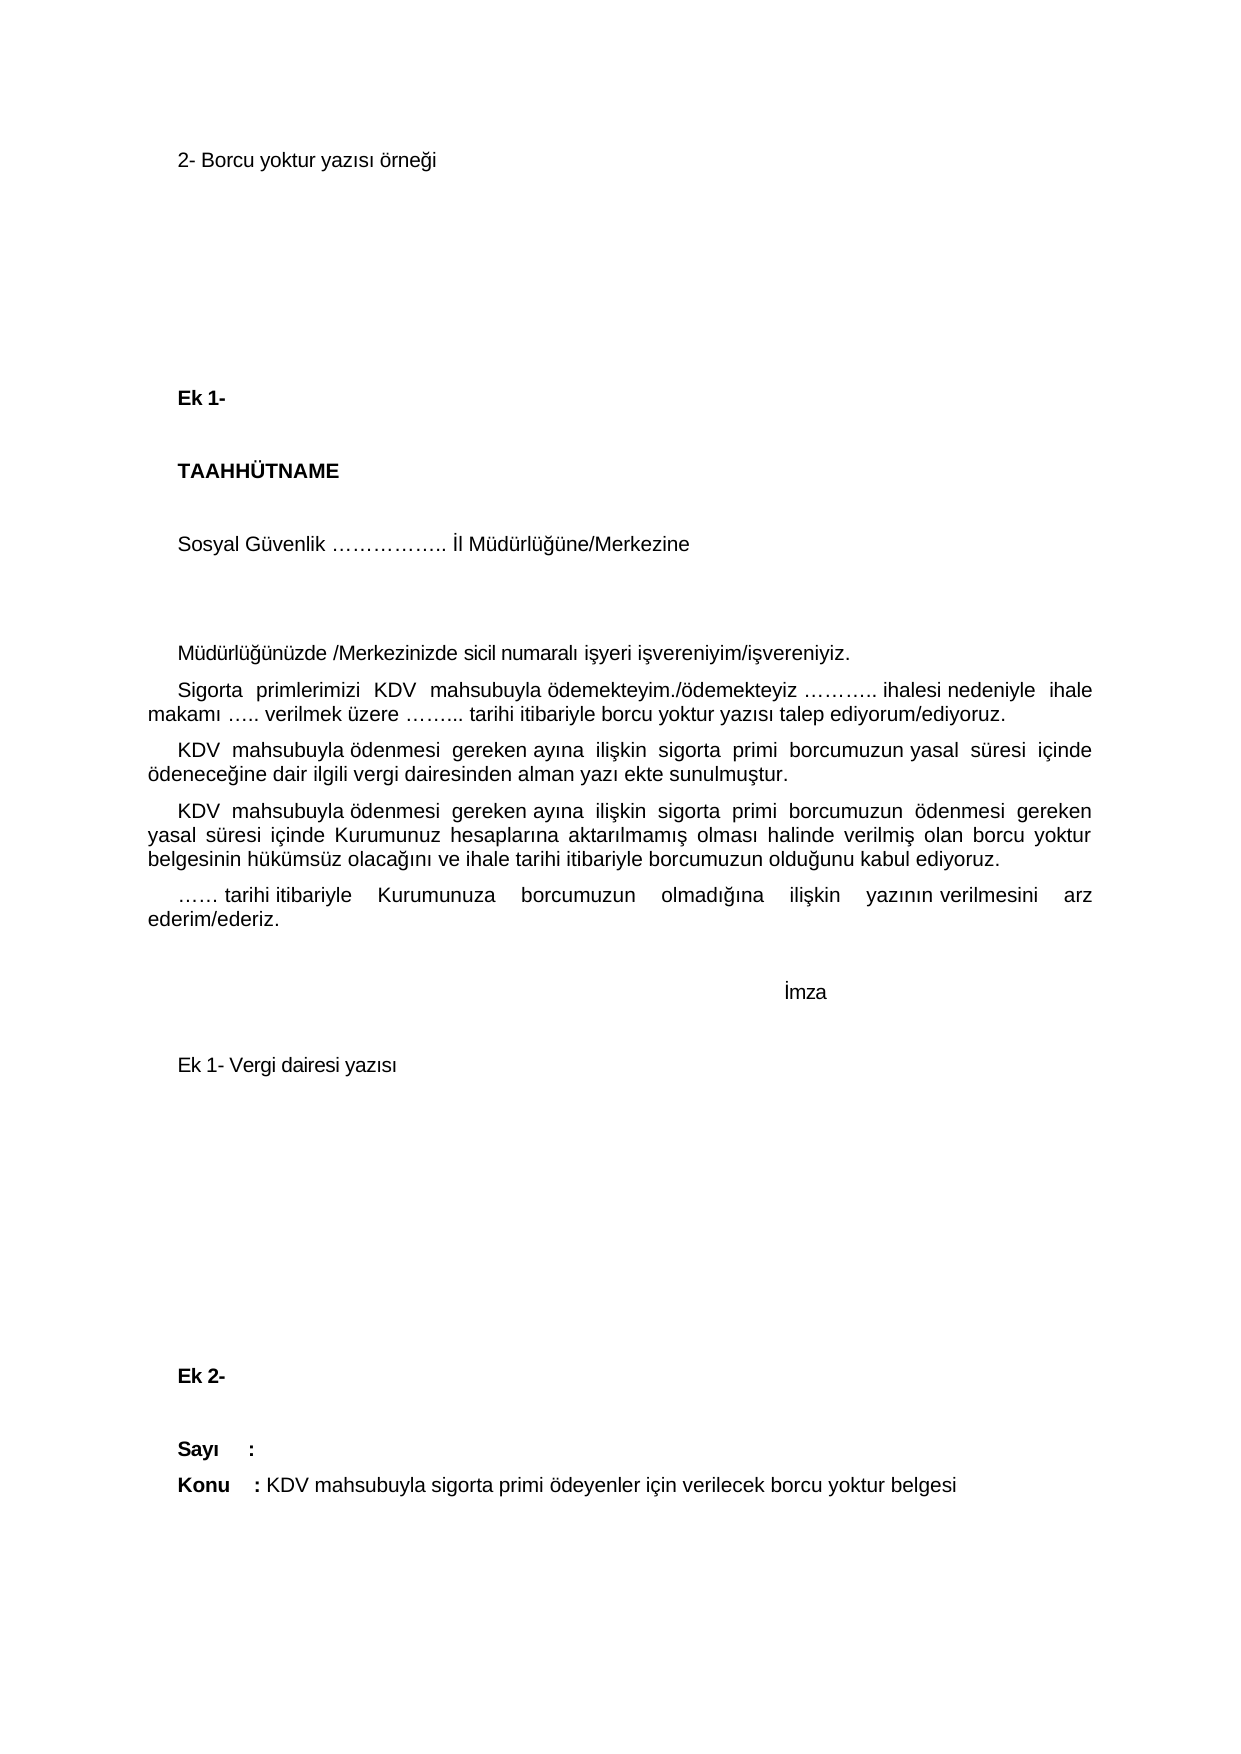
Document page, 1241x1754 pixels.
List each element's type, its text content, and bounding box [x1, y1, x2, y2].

text …… tarihi itibariyle Kurumunuza borcumuzun olmadığına ilişkin yazının verilmesini arz ederim/ederiz. [148, 883, 1093, 931]
text TAAHHÜTNAME [148, 459, 1093, 483]
text KDV mahsubuyla ödenmesi gereken ayına ilişkin sigorta primi borcumuzun yasal süresi içinde ödeneceğine dair ilgili vergi dairesinden alman yazı ekte sunulmuştur. [148, 738, 1093, 786]
text KDV mahsubuyla ödenmesi gereken ayına ilişkin sigorta primi borcumuzun ödenmesi gereken yasal süresi içinde Kurumunuz hesaplarına aktarılmamış olması halinde verilmiş olan borcu yoktur belgesinin hükümsüz olacağını ve ihale tarihi itibariyle borcumuzun olduğunu kabul ediyoruz. [148, 798, 1093, 870]
text İmza [148, 980, 1093, 1004]
text Ek 2- [148, 1364, 1093, 1388]
text Konu : KDV mahsubuyla sigorta primi ödeyenler için verilecek borcu yoktur belgesi [177, 1473, 1093, 1497]
text 2- Borcu yoktur yazısı örneği [148, 148, 1093, 172]
text Sigorta primlerimizi KDV mahsubuyla ödemekteyim./ödemekteyiz ……….. ihalesi nedeniyle ihale makamı ….. verilmek üzere ……... tarihi itibariyle borcu yoktur yazısı talep ediyorum/ediyoruz. [148, 678, 1093, 726]
text Ek 1- [148, 386, 1093, 410]
text Sayı : [177, 1437, 1093, 1461]
text Sosyal Güvenlik …………….. İl Müdürlüğüne/Merkezine [148, 532, 1093, 556]
text Ek 1- Vergi dairesi yazısı [148, 1053, 1093, 1077]
text Müdürlüğünüzde /Merkezinizde sicil numaralı işyeri işvereniyim/işvereniyiz. [148, 641, 1093, 665]
